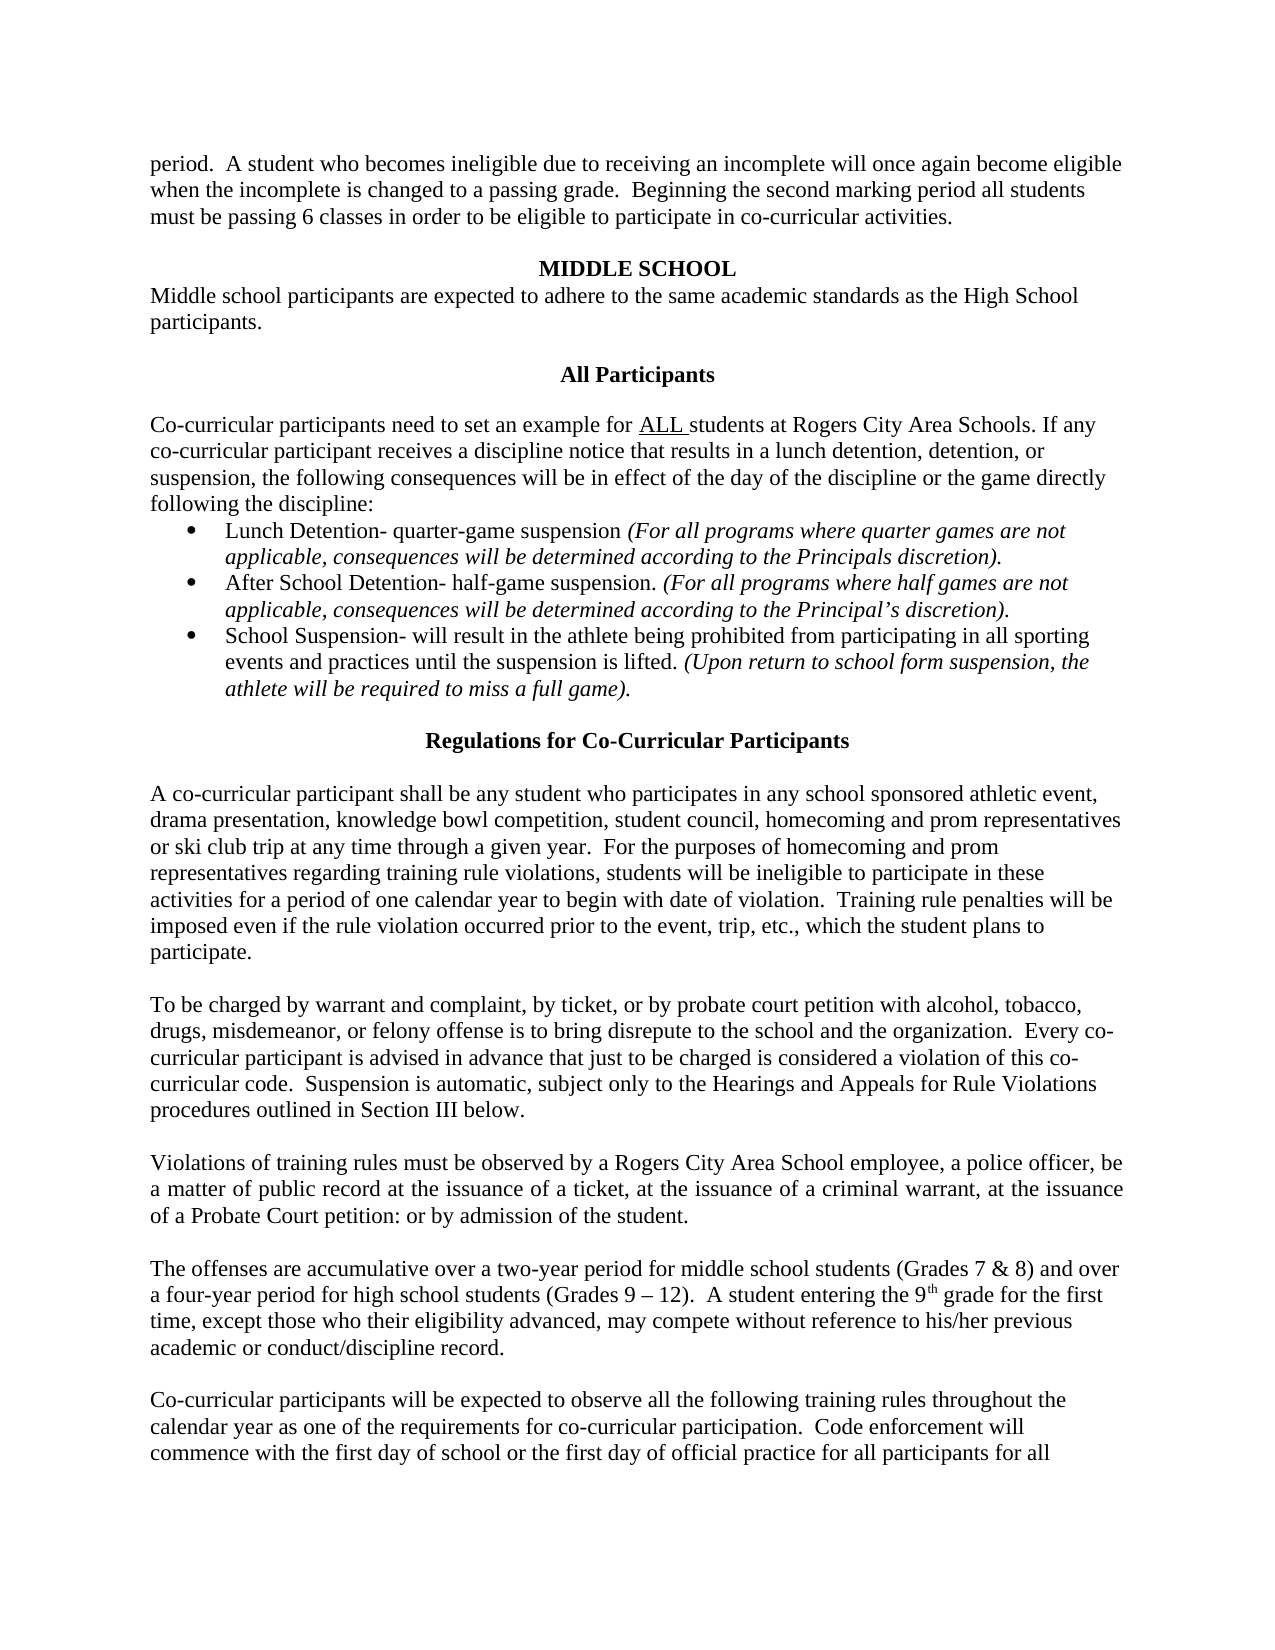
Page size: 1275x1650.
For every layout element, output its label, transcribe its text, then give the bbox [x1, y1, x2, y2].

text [150, 1386, 1125, 1465]
list Lunch Detention- quarter-game suspension (For all programs where quarter games are not applicable, consequences will be determined according to the Principals discretion). [187, 517, 1125, 569]
text The offenses are accumulative over a two-year period for middle school students (Grades 7 & 8) and over a four-year period for high school students (Grades 9 – 12). A student entering the 9th grade for the first time, except those who their eligibility advanced, may compete without reference to his/her previous academic or conduct/discipline record. [150, 1254, 1125, 1360]
text Violations of training rules must be observed by a Rogers City Area School employee, a police officer, be a matter of public record at the issuance of a ticket, at the issuance of a criminal warrant, at the issuance of a Probate Court petition: or by admission of the student. [150, 1149, 1125, 1228]
subtitle All Participants [150, 361, 1125, 387]
text To be charged by warrant and complaint, by ticket, or by probate court petition with alcohol, tobacco, drugs, misdemeanor, or felony offense is to bring disrepute to the school and the organization. Every co-curricular participant is advised in advance that just to be charged is considered a violation of this co-curricular code. Suspension is automatic, subject only to the Hearings and Appeals for Rule Violations procedures outlined in Section III below. [150, 991, 1125, 1123]
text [150, 150, 1125, 229]
text A co-curricular participant shall be any student who participates in any school sponsored athletic event, drama presentation, knowledge bowl competition, student council, homecoming and prom representatives or ski club trip at any time through a given year. For the purposes of homecoming and prom representatives regarding training rule violations, students will be ineligible to participate in these activities for a period of one calendar year to begin with date of violation. Training rule penalties will be imposed even if the rule violation occurred prior to the event, trip, etc., which the student plans to participate. [150, 780, 1125, 965]
subtitle MIDDLE SCHOOL [150, 255, 1125, 282]
list School Suspension- will result in the athlete being prohibited from participating in all sporting events and practices until the suspension is lifted. (Upon return to school form suspension, the athlete will be required to miss a full game). [187, 622, 1125, 701]
text Co-curricular participants need to set an example for ALL students at Rogers City Area Schools. If any co-curricular participant receives a discipline notice that results in a lunch detention, detention, or suspension, the following consequences will be in effect of the day of the discipline or the game directly following the discipline: [150, 411, 1125, 517]
list After School Detention- half-game suspension. (For all programs where half games are not applicable, consequences will be determined according to the Principal’s discretion). [187, 569, 1125, 622]
text Middle school participants are expected to adhere to the same academic standards as the High School participants. [150, 282, 1125, 334]
text Regulations for Co-Curricular Participants [150, 727, 1125, 754]
